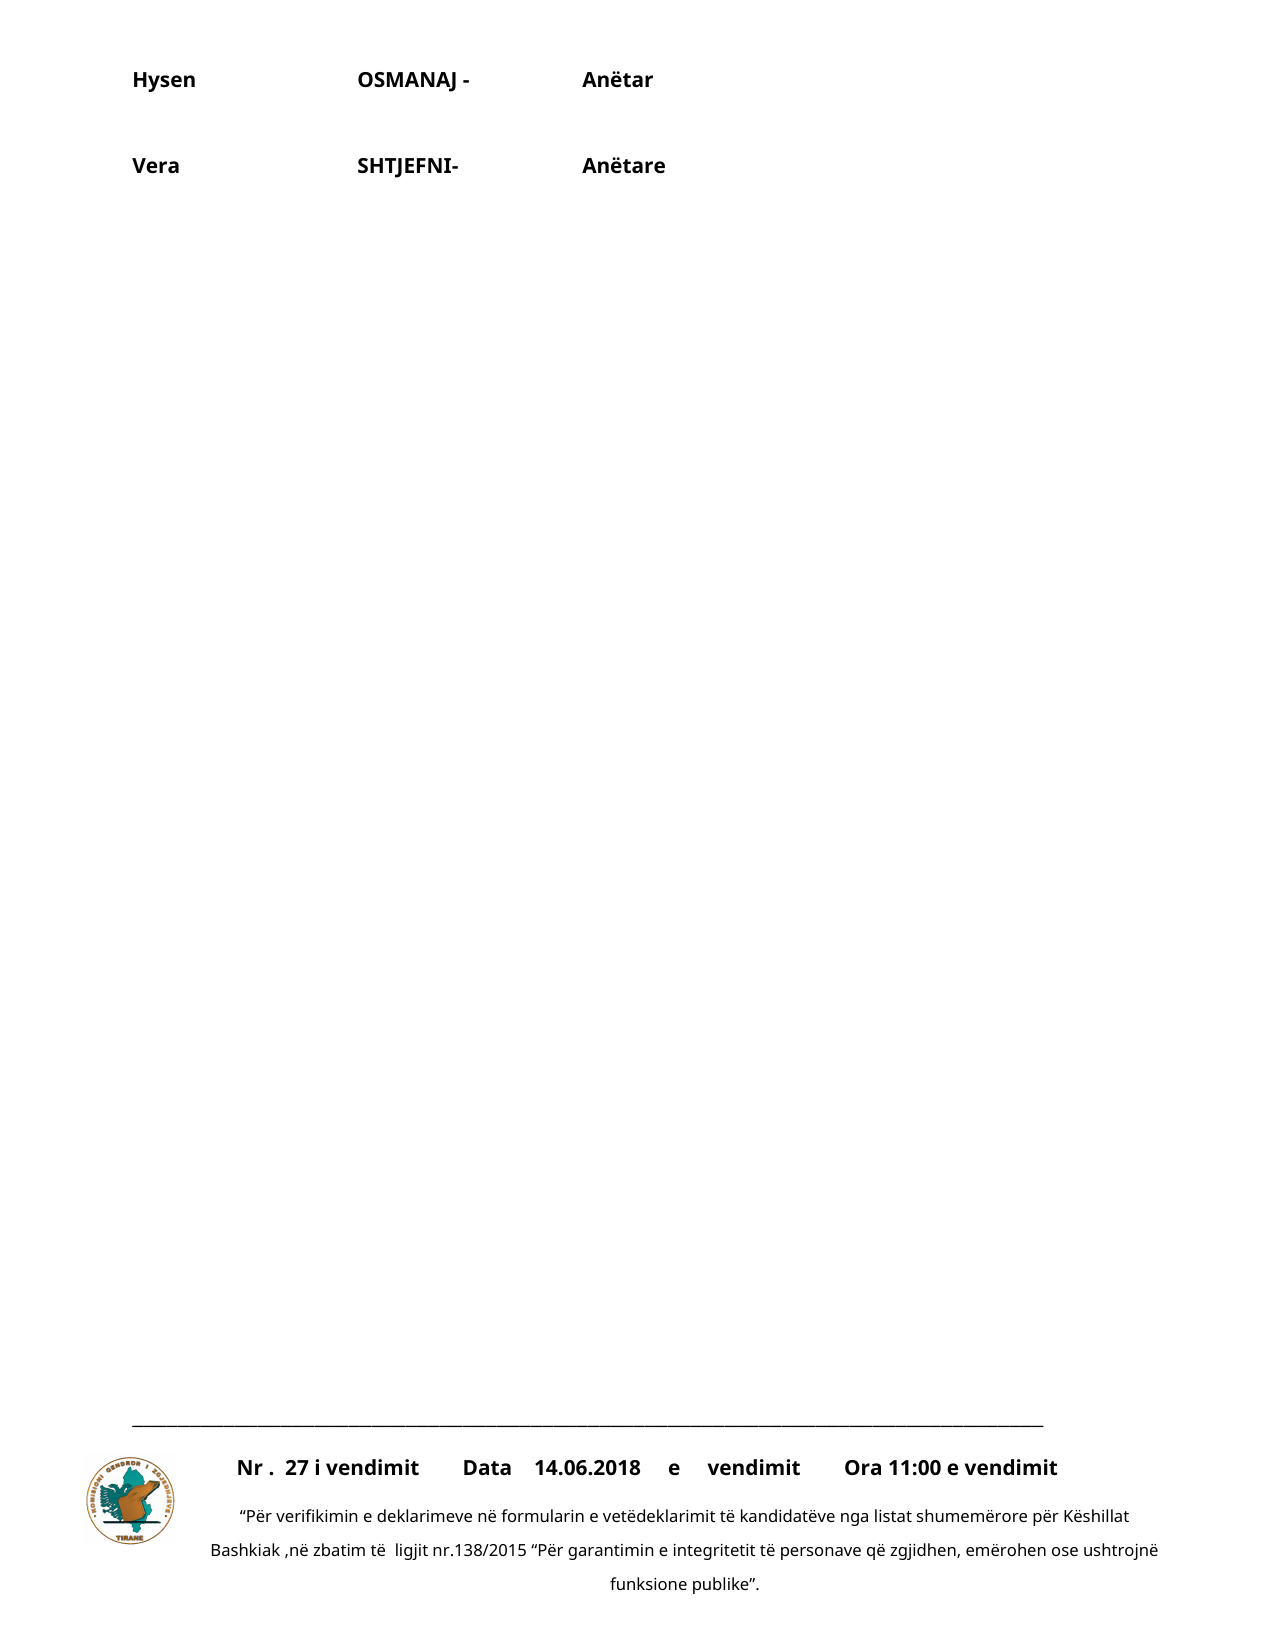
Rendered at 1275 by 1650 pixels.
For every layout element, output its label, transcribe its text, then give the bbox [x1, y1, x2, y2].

text Vera SHTJEFNI- Anëtare [132, 151, 1162, 179]
picture [82, 1453, 177, 1546]
text Hysen OSMANAJ - Anëtar [76, 66, 1162, 94]
